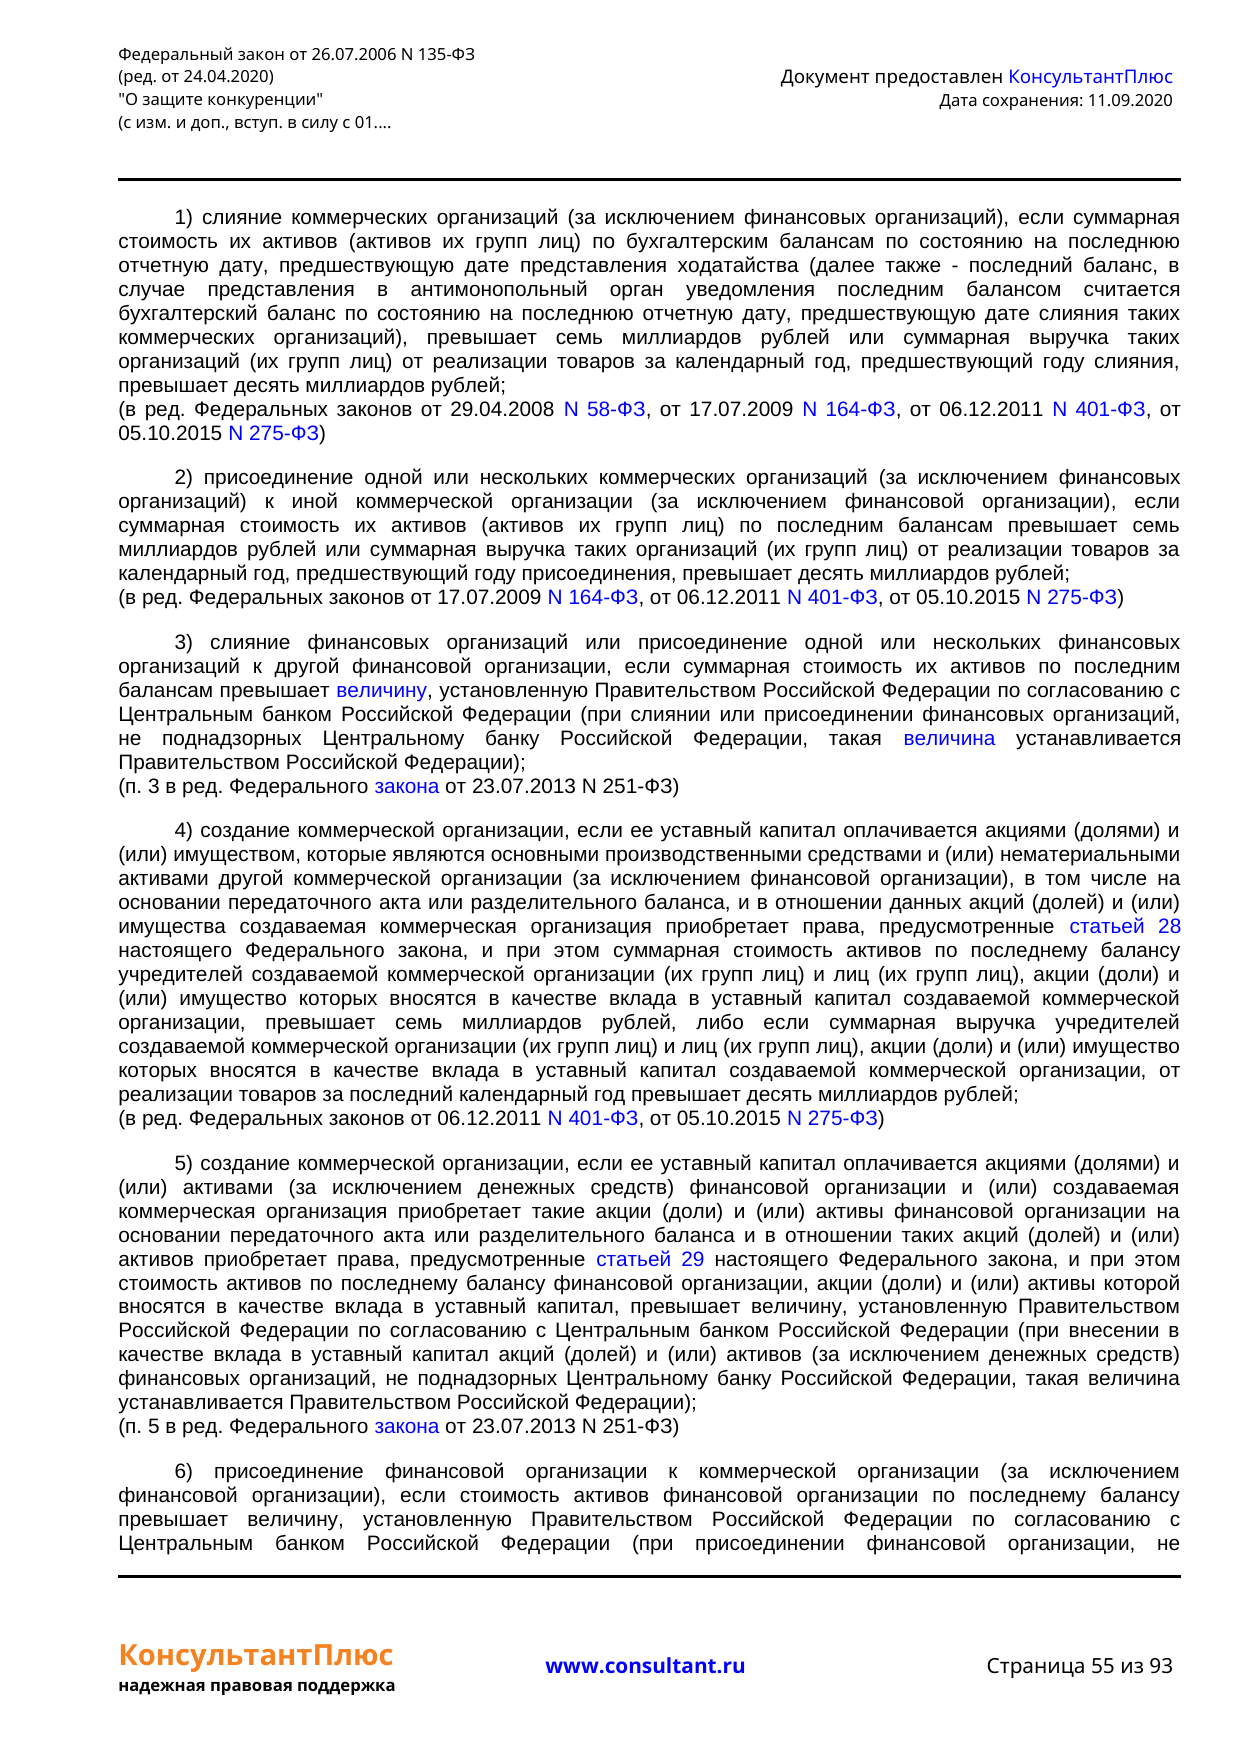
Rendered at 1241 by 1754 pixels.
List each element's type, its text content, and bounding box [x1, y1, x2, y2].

text (в ред. Федеральных законов от 17.07.2009 N 164-ФЗ, от 06.12.2011 N 401-ФЗ, от 05.10.2015 N 275-ФЗ) [118, 585, 1181, 609]
text (в ред. Федеральных законов от 06.12.2011 N 401-ФЗ, от 05.10.2015 N 275-ФЗ) [118, 1106, 1181, 1130]
text 1) слияние коммерческих организаций (за исключением финансовых организаций), если суммарная стоимость их активов (активов их групп лиц) по бухгалтерским балансам по состоянию на последнюю отчетную дату, предшествующую дате представления ходатайства (далее также - последний баланс, в случае представления в антимонопольный орган уведомления последним балансом считается бухгалтерский баланс по состоянию на последнюю отчетную дату, предшествующую дате слияния таких коммерческих организаций), превышает семь миллиардов рублей или суммарная выручка таких организаций (их групп лиц) от реализации товаров за календарный год, предшествующий году слияния, превышает десять миллиардов рублей; [118, 205, 1181, 396]
text 5) создание коммерческой организации, если ее уставный капитал оплачивается акциями (долями) и (или) активами (за исключением денежных средств) финансовой организации и (или) создаваемая коммерческая организация приобретает такие акции (доли) и (или) активы финансовой организации на основании передаточного акта или разделительного баланса и в отношении таких акций (долей) и (или) активов приобретает права, предусмотренные статьей 29 настоящего Федерального закона, и при этом стоимость активов по последнему балансу финансовой организации, акции (доли) и (или) активы которой вносятся в качестве вклада в уставный капитал, превышает величину, установленную Правительством Российской Федерации по согласованию с Центральным банком Российской Федерации (при внесении в качестве вклада в уставный капитал акций (долей) и (или) активов (за исключением денежных средств) финансовых организаций, не поднадзорных Центральному банку Российской Федерации, такая величина устанавливается Правительством Российской Федерации); [118, 1151, 1181, 1414]
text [118, 1459, 1181, 1555]
text 3) слияние финансовых организаций или присоединение одной или нескольких финансовых организаций к другой финансовой организации, если суммарная стоимость их активов по последним балансам превышает величину, установленную Правительством Российской Федерации по согласованию с Центральным банком Российской Федерации (при слиянии или присоединении финансовых организаций, не поднадзорных Центральному банку Российской Федерации, такая величина устанавливается Правительством Российской Федерации); [118, 630, 1181, 773]
text (в ред. Федеральных законов от 29.04.2008 N 58-ФЗ, от 17.07.2009 N 164-ФЗ, от 06.12.2011 N 401-ФЗ, от 05.10.2015 N 275-ФЗ) [118, 396, 1181, 444]
text 4) создание коммерческой организации, если ее уставный капитал оплачивается акциями (долями) и (или) имуществом, которые являются основными производственными средствами и (или) нематериальными активами другой коммерческой организации (за исключением финансовой организации), в том числе на основании передаточного акта или разделительного баланса, и в отношении данных акций (долей) и (или) имущества создаваемая коммерческая организация приобретает права, предусмотренные статьей 28 настоящего Федерального закона, и при этом суммарная стоимость активов по последнему балансу учредителей создаваемой коммерческой организации (их групп лиц) и лиц (их групп лиц), акции (доли) и (или) имущество которых вносятся в качестве вклада в уставный капитал создаваемой коммерческой организации, превышает семь миллиардов рублей, либо если суммарная выручка учредителей создаваемой коммерческой организации (их групп лиц) и лиц (их групп лиц), акции (доли) и (или) имущество которых вносятся в качестве вклада в уставный капитал создаваемой коммерческой организации, от реализации товаров за последний календарный год превышает десять миллиардов рублей; [118, 818, 1181, 1106]
text (п. 5 в ред. Федерального закона от 23.07.2013 N 251-ФЗ) [118, 1414, 1181, 1438]
text 2) присоединение одной или нескольких коммерческих организаций (за исключением финансовых организаций) к иной коммерческой организации (за исключением финансовой организации), если суммарная стоимость их активов (активов их групп лиц) по последним балансам превышает семь миллиардов рублей или суммарная выручка таких организаций (их групп лиц) от реализации товаров за календарный год, предшествующий году присоединения, превышает десять миллиардов рублей; [118, 465, 1181, 585]
text (п. 3 в ред. Федерального закона от 23.07.2013 N 251-ФЗ) [118, 773, 1181, 797]
